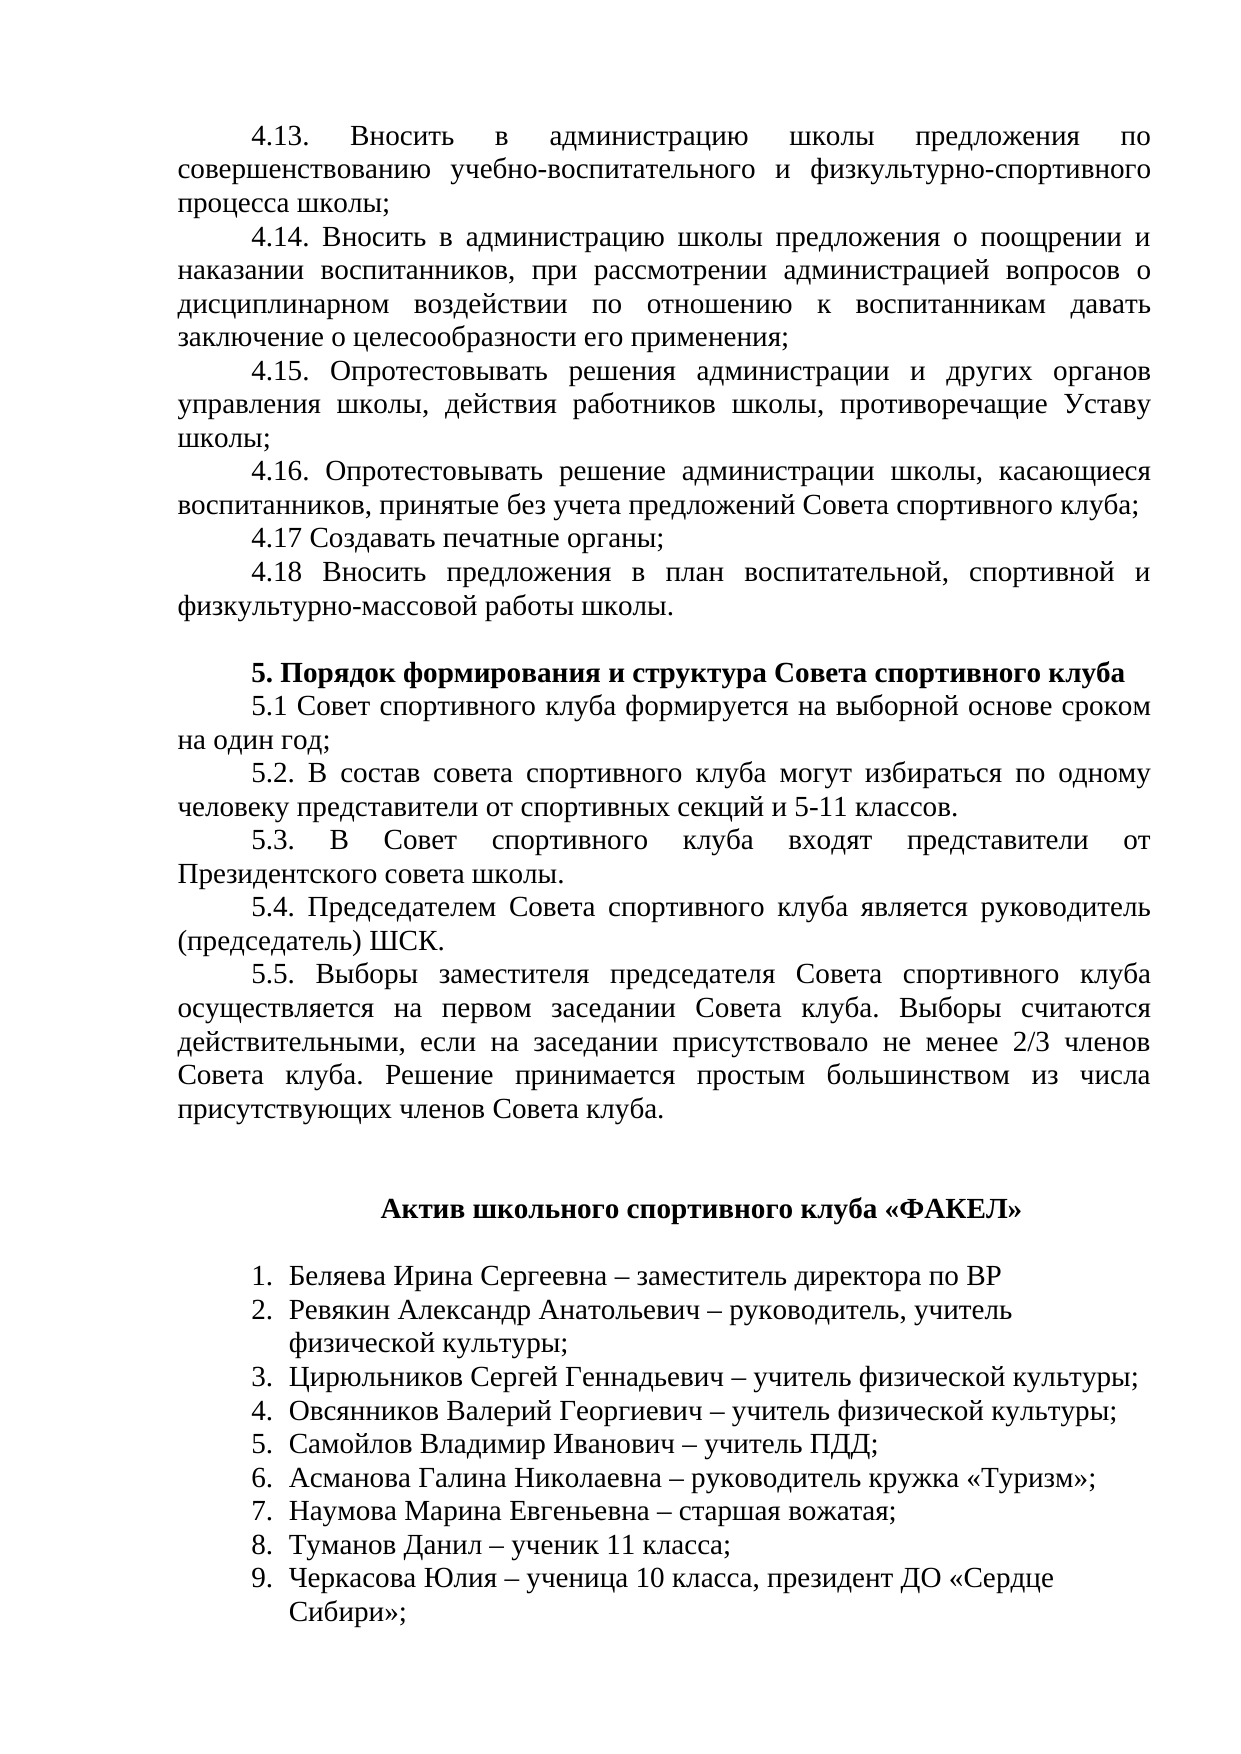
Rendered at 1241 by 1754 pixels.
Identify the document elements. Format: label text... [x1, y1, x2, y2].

list Туманов Данил – ученик 11 класса; [251, 1527, 1152, 1560]
list Черкасова Юлия – ученица 10 класса, президент ДО «Сердце Сибири»; [251, 1560, 1152, 1627]
text 5. Порядок формирования и структура Совета спортивного клуба [177, 655, 1152, 688]
text Актив школьного спортивного клуба «ФАКЕЛ» [177, 1191, 1152, 1225]
text 5.3. В Совет спортивного клуба входят представители от Президентского совета школы. [177, 822, 1152, 889]
text 4.15. Опротестовывать решения администрации и других органов управления школы, действия работников школы, противоречащие Уставу школы; [177, 353, 1152, 453]
list Наумова Марина Евгеньевна – старшая вожатая; [251, 1493, 1152, 1527]
text 5.5. Выборы заместителя председателя Совета спортивного клуба осуществляется на первом заседании Совета клуба. Выборы считаются действительными, если на заседании присутствовало не менее 2/3 членов Совета клуба. Решение принимается простым большинством из числа присутствующих членов Совета клуба. [177, 957, 1152, 1124]
text 4.18 Вносить предложения в план воспитательной, спортивной и физкультурно-массовой работы школы. [177, 554, 1152, 621]
list Цирюльников Сергей Геннадьевич – учитель физической культуры; [251, 1359, 1152, 1393]
text 4.13. Вносить в администрацию школы предложения по совершенствованию учебно-воспитательного и физкультурно-спортивного процесса школы; [177, 118, 1152, 219]
list Беляева Ирина Сергеевна – заместитель директора по ВР [251, 1258, 1152, 1292]
text 4.17 Создавать печатные органы; [177, 521, 1152, 554]
list Овсянников Валерий Георгиевич – учитель физической культуры; [251, 1393, 1152, 1426]
list Самойлов Владимир Иванович – учитель ПДД; [251, 1426, 1152, 1460]
text 5.4. Председателем Совета спортивного клуба является руководитель (председатель) ШСК. [177, 889, 1152, 957]
text 4.14. Вносить в администрацию школы предложения о поощрении и наказании воспитанников, при рассмотрении администрацией вопросов о дисциплинарном воздействии по отношению к воспитанникам давать заключение о целесообразности его применения; [177, 219, 1152, 353]
list Асманова Галина Николаевна – руководитель кружка «Туризм»; [251, 1460, 1152, 1493]
list Ревякин Александр Анатольевич – руководитель, учитель физической культуры; [251, 1292, 1152, 1359]
text 4.16. Опротестовывать решение администрации школы, касающиеся воспитанников, принятые без учета предложений Совета спортивного клуба; [177, 453, 1152, 521]
text 5.2. В состав совета спортивного клуба могут избираться по одному человеку представители от спортивных секций и 5-11 классов. [177, 755, 1152, 822]
text 5.1 Совет спортивного клуба формируется на выборной основе сроком на один год; [177, 688, 1152, 755]
